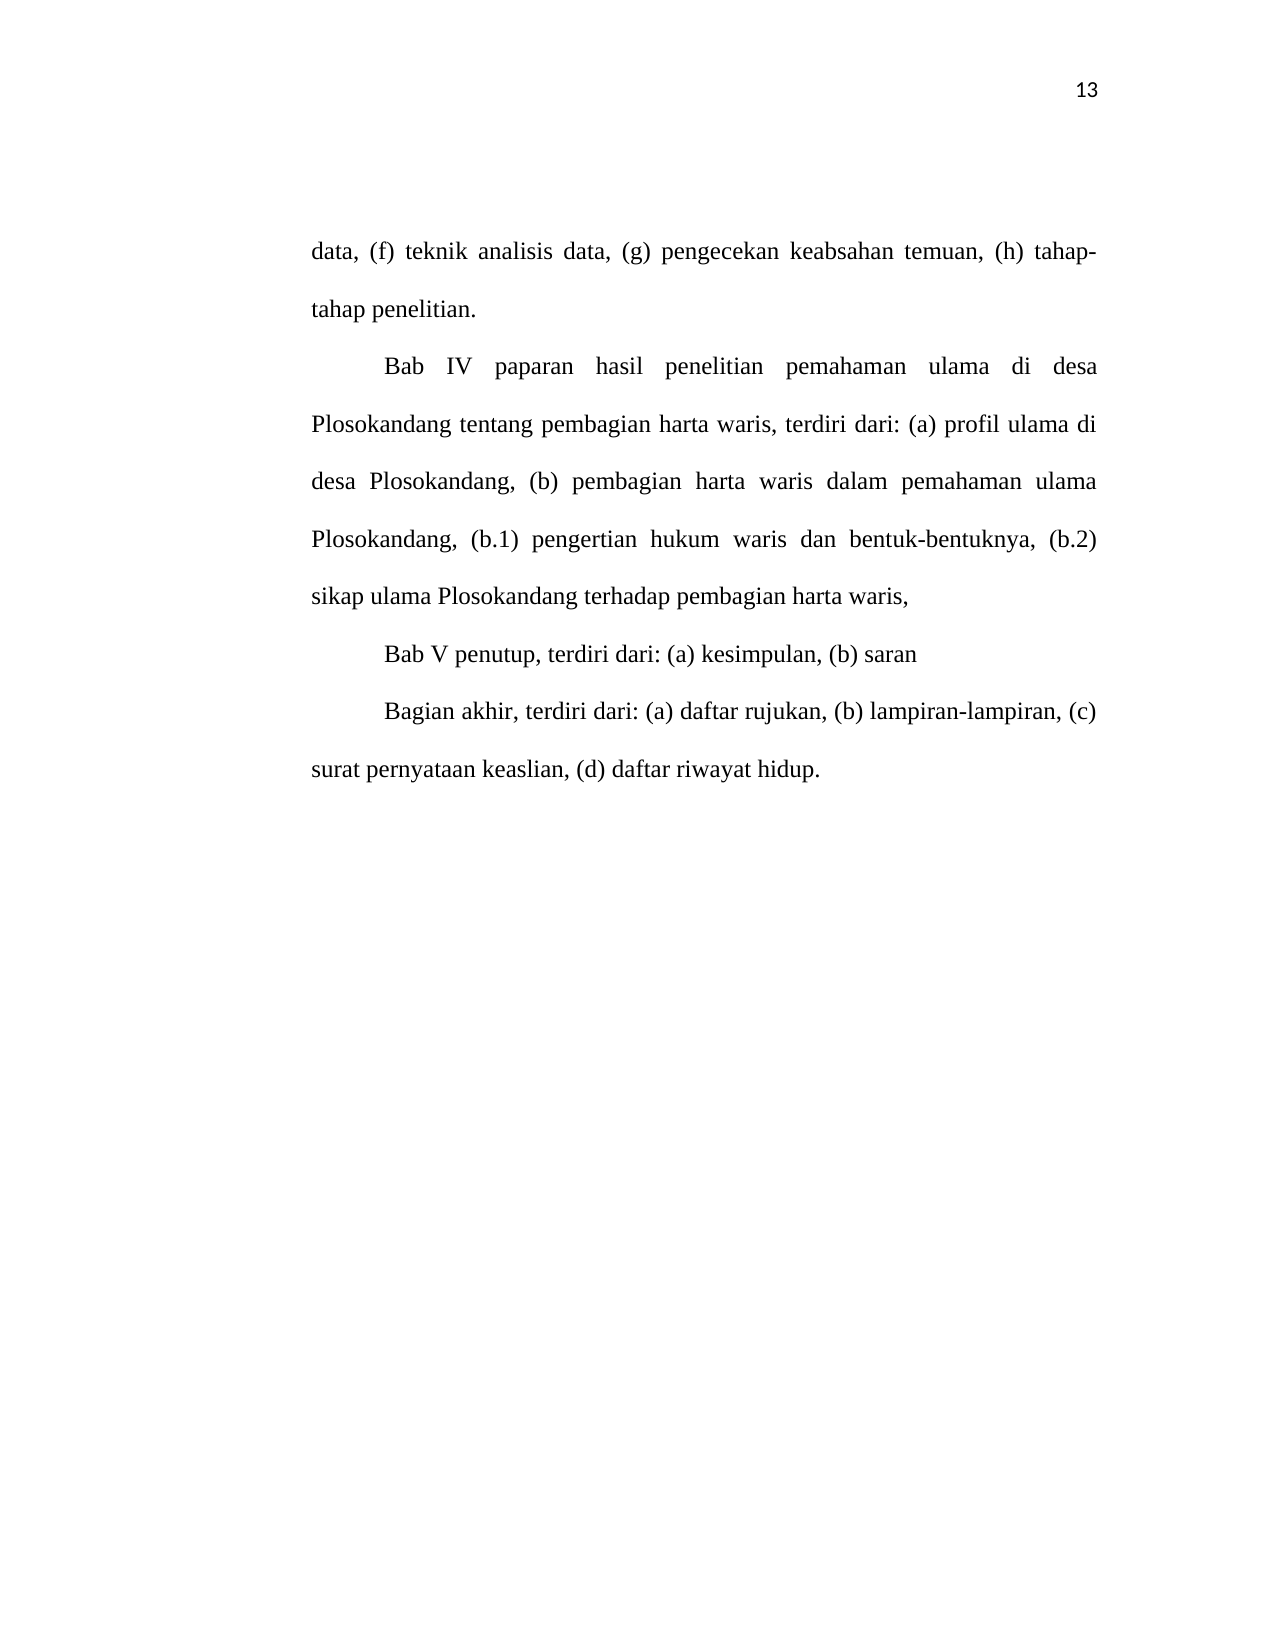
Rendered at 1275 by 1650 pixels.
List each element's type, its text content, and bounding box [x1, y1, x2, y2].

list Bagian akhir, terdiri dari: (a) daftar rujukan, (b) lampiran-lampiran, (c) surat pernyataan keaslian, (d) daftar riwayat hidup. [311, 696, 1098, 782]
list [311, 236, 1098, 322]
list Bab V penutup, terdiri dari: (a) kesimpulan, (b) saran [311, 639, 1098, 667]
list Bab IV paparan hasil penelitian pemahaman ulama di desa Plosokandang tentang pembagian harta waris, terdiri dari: (a) profil ulama di desa Plosokandang, (b) pembagian harta waris dalam pemahaman ulama Plosokandang, (b.1) pengertian hukum waris dan bentuk-bentuknya, (b.2) sikap ulama Plosokandang terhadap pembagian harta waris, [311, 351, 1098, 610]
